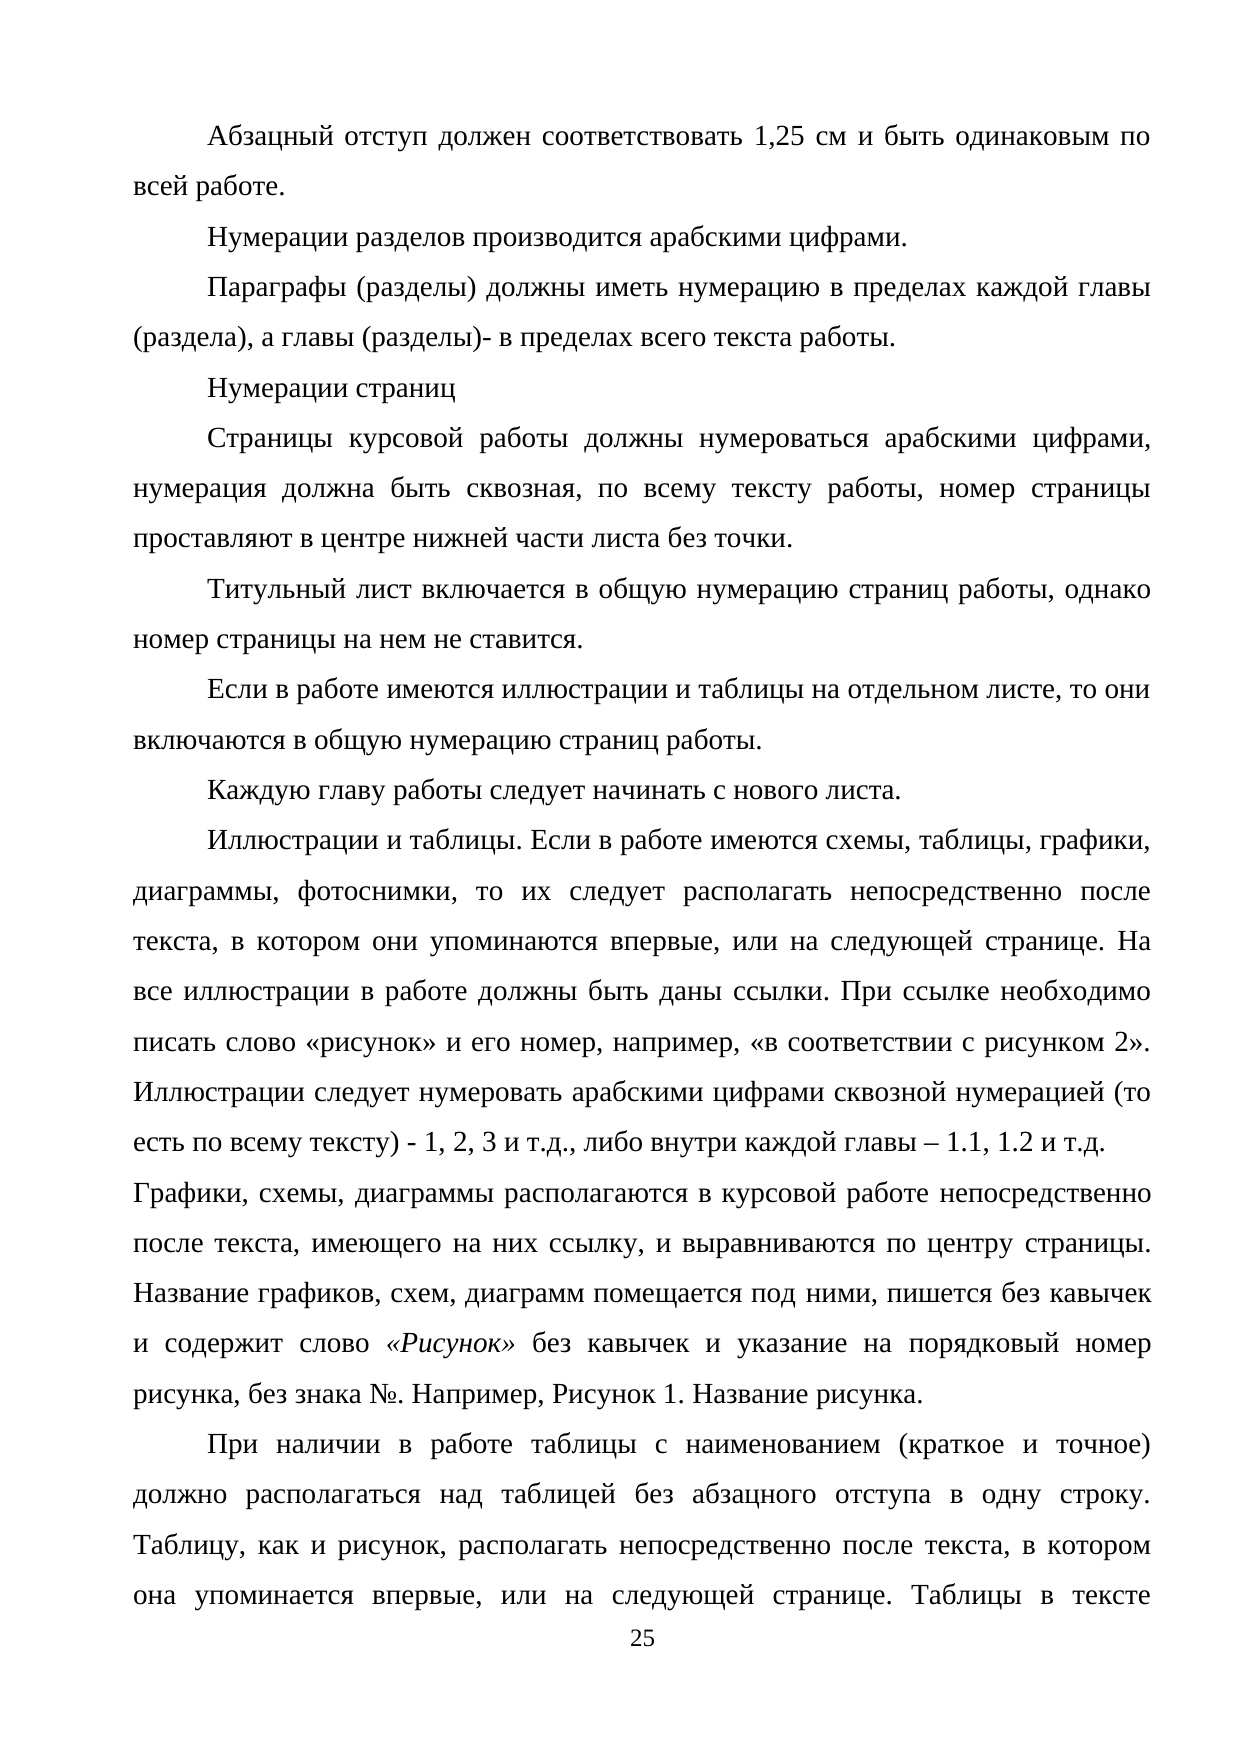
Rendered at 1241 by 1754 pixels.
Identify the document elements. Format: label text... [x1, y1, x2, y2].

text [133, 1426, 1152, 1611]
text Графики, схемы, диаграммы располагаются в курсовой работе непосредственно после текста, имеющего на них ссылку, и выравниваются по центру страницы. Название графиков, схем, диаграмм помещается под ними, пишется без кавычек и содержит слово «Рисунок» без кавычек и указание на порядковый номер рисунка, без знака №. Например, Рисунок 1. Название рисунка. [133, 1309, 1152, 1409]
text Страницы курсовой работы должны нумероваться арабскими цифрами, нумерация должна быть сквозная, по всему тексту работы, номер страницы проставляют в центре нижней части листа без точки. [133, 420, 1152, 554]
text Нумерации разделов производится арабскими цифрами. [133, 219, 1152, 252]
text Абзацный отступ должен соответствовать 1,25 см и быть одинаковым по всей работе. [133, 118, 1152, 202]
text Нумерации страниц [133, 370, 1152, 403]
text Каждую главу работы следует начинать с нового листа. [133, 772, 1152, 806]
text Параграфы (разделы) должны иметь нумерацию в пределах каждой главы (раздела), а главы (разделы)- в пределах всего текста работы. [133, 269, 1152, 353]
text Иллюстрации и таблицы. Если в работе имеются схемы, таблицы, графики, диаграммы, фотоснимки, то их следует располагать непосредственно после текста, в котором они упоминаются впервые, или на следующей странице. На все иллюстрации в работе должны быть даны ссылки. При ссылке необходимо писать слово «рисунок» и его номер, например, «в соответствии с рисунком 2». Иллюстрации следует нумеровать арабскими цифрами сквозной нумерацией (то есть по всему тексту) - 1, 2, 3 и т.д., либо внутри каждой главы – 1.1, 1.2 и т.д. [133, 822, 1152, 1158]
text Если в работе имеются иллюстрации и таблицы на отдельном листе, то они включаются в общую нумерацию страниц работы. [133, 672, 1152, 755]
text Титульный лист включается в общую нумерацию страниц работы, однако номер страницы на нем не ставится. [133, 571, 1152, 655]
text Графики, схемы, диаграммы располагаются в курсовой работе непосредственно после текста, имеющего на них ссылку, и выравниваются по центру страницы. Название графиков, схем, диаграмм помещается под ними, пишется без кавычек и содержит слово «Рисунок» без кавычек и указание на порядковый номер рисунка, без знака №. Например, Рисунок 1. Название рисунка. [133, 1208, 1152, 1275]
